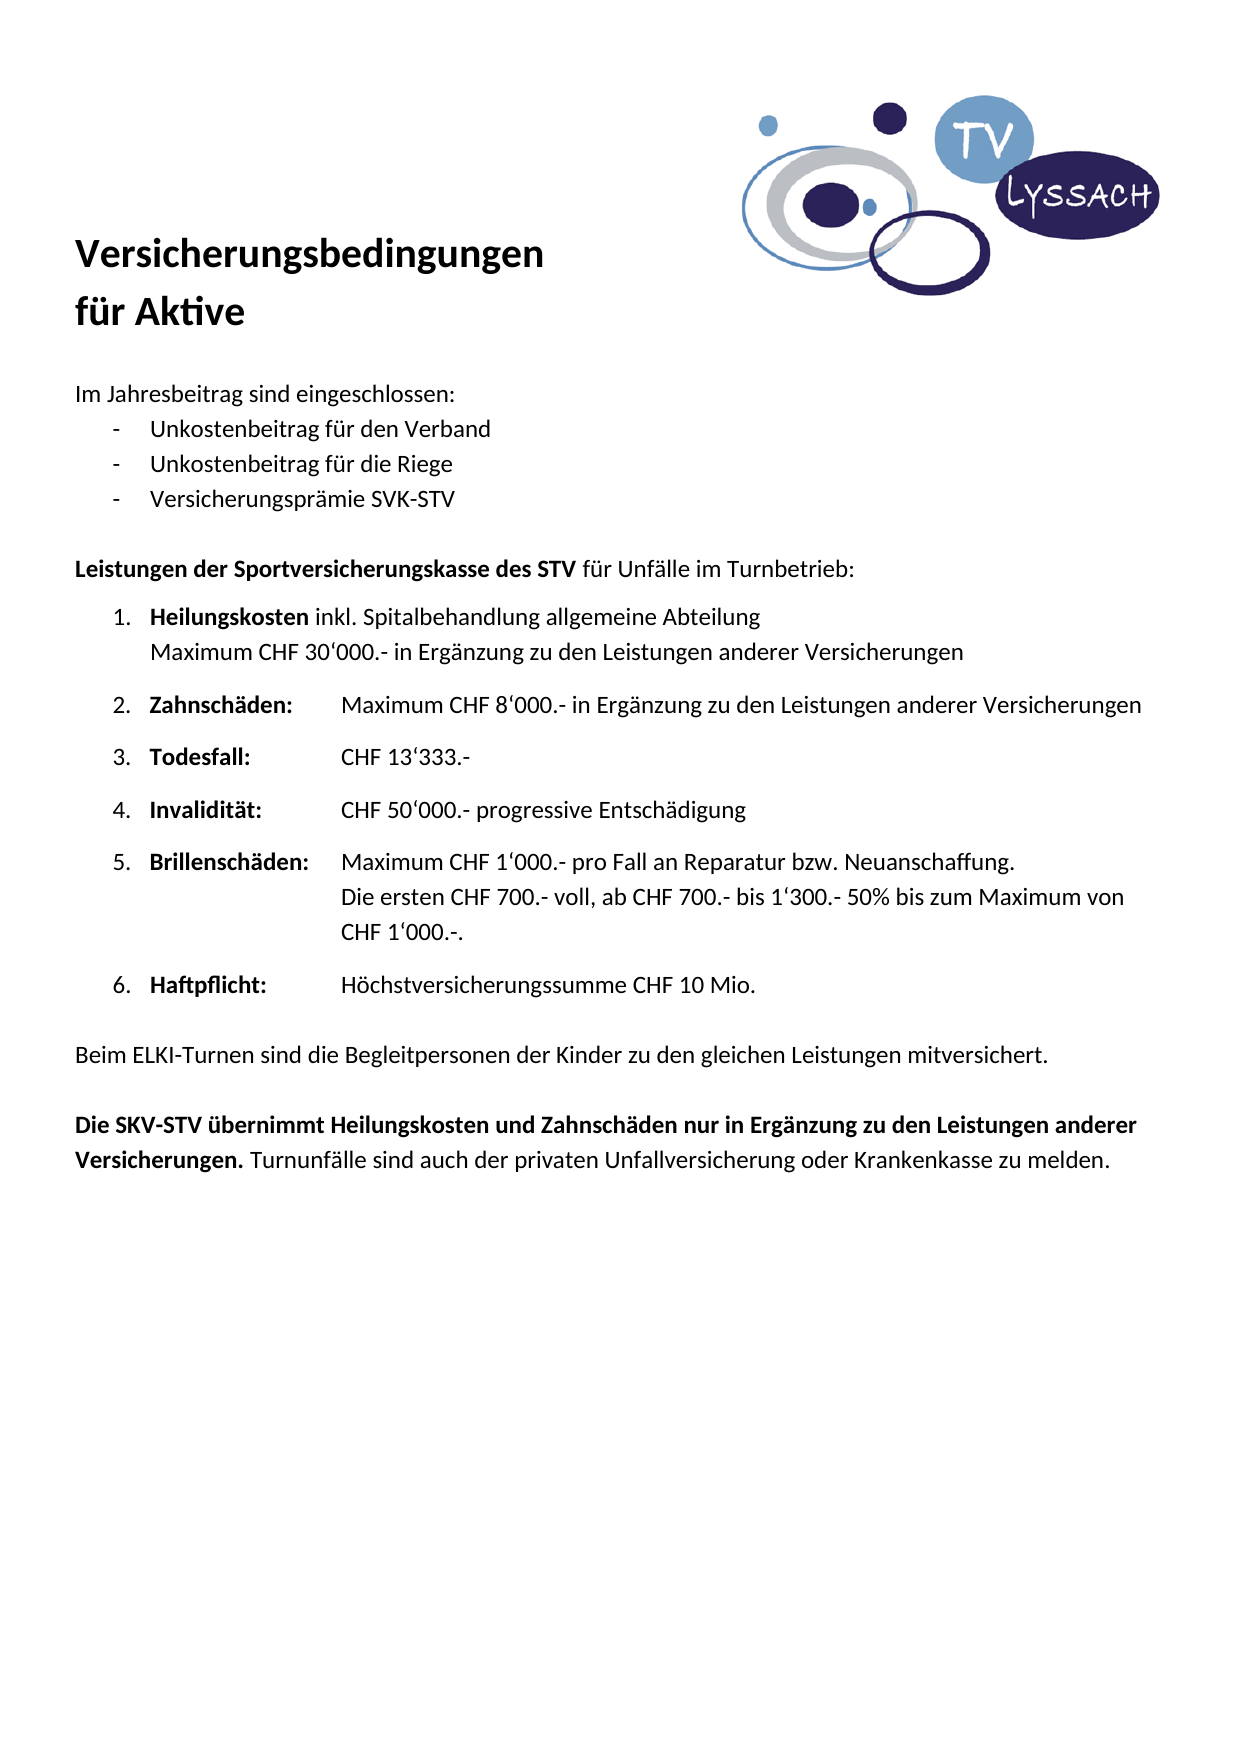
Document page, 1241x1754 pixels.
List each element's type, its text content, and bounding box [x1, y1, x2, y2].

list Unkostenbeitrag für den Verband [112, 414, 1165, 444]
list Haftpflicht: Höchstversicherungssumme CHF 10 Mio. [112, 969, 1165, 1000]
text Beim ELKI-Turnen sind die Begleitpersonen der Kinder zu den gleichen Leistungen mitversichert. [75, 1039, 1165, 1070]
text für Aktive [75, 285, 1165, 336]
list Invalidität: CHF 50‘000.- progressive Entschädigung [112, 794, 1165, 824]
list Todesfall: CHF 13‘333.- [112, 741, 1165, 772]
text Die SKV-STV übernimmt Heilungskosten und Zahnschäden nur in Ergänzung zu den Leistungen anderer Versicherungen. Turnunfälle sind auch der privaten Unfallversicherung oder Krankenkasse zu melden. [75, 1109, 1165, 1175]
text Die ersten CHF 700.- voll, ab CHF 700.- bis 1‘300.- 50% bis zum Maximum von [150, 882, 1165, 912]
text Im Jahresbeitrag sind eingeschlossen: [75, 379, 1165, 409]
text Leistungen der Sportversicherungskasse des STV für Unfälle im Turnbetrieb: [75, 554, 1165, 584]
list Zahnschäden: Maximum CHF 8‘000.- in Ergänzung zu den Leistungen anderer Versicherungen [112, 689, 1165, 719]
picture [728, 83, 1169, 302]
text CHF 1‘000.-. [150, 917, 1165, 947]
text Versicherungsbedingungen [75, 227, 728, 278]
list Heilungskosten inkl. Spitalbehandlung allgemeine Abteilung [112, 601, 1165, 632]
list Maximum CHF 30‘000.- in Ergänzung zu den Leistungen anderer Versicherungen [150, 636, 1165, 667]
list Brillenschäden: Maximum CHF 1‘000.- pro Fall an Reparatur bzw. Neuanschaffung. [112, 847, 1165, 877]
list Unkostenbeitrag für die Riege [112, 449, 1165, 479]
list Versicherungsprämie SVK-STV [112, 484, 1165, 514]
